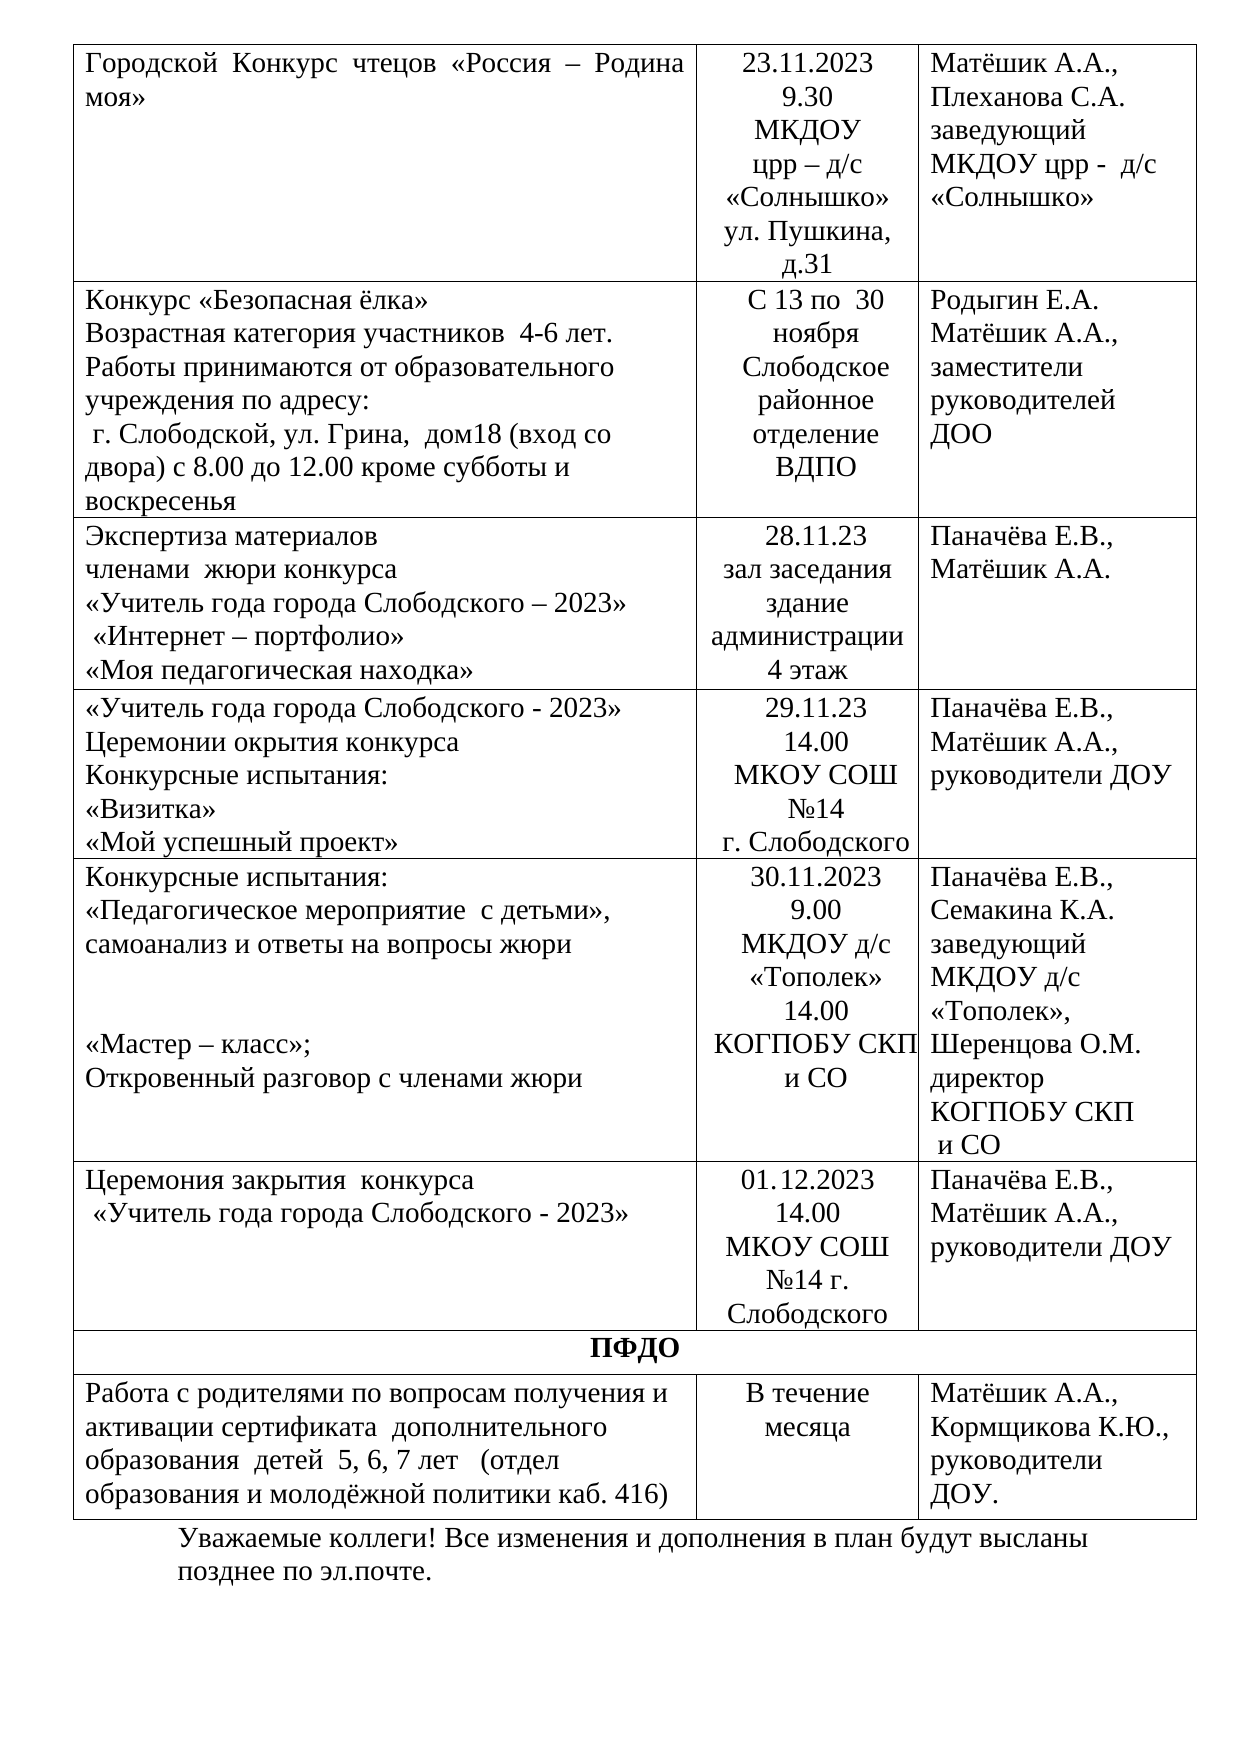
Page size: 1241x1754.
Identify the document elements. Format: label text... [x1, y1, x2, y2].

table_cell 30.11.2023 9.00 МКДОУ д/с «Тополек» 14.00 КОГПОБУ СКП и СО [697, 859, 918, 1161]
table_cell ПФДО [74, 1331, 1196, 1374]
table_cell Городской Конкурс чтецов «Россия – Родина моя» [74, 45, 696, 281]
table_cell Паначёва Е.В., Матёшик А.А., руководители ДОУ [919, 1162, 1196, 1329]
table_cell Церемония закрытия конкурса «Учитель года города Слободского - 2023» [74, 1162, 696, 1329]
table_cell 23.11.2023 9.30 МКДОУ црр – д/с «Солнышко» ул. Пушкина, д.31 [697, 45, 918, 281]
table_cell Родыгин Е.А. Матёшик А.А., заместители руководителей ДОО [919, 282, 1196, 517]
table_cell С 13 по 30 ноября Слободское районное отделение ВДПО [697, 282, 918, 517]
table_cell В течение месяца [697, 1375, 918, 1519]
table_cell Работа с родителями по вопросам получения и активации сертификата дополнительного образования детей 5, 6, 7 лет (отдел образования и молодёжной политики каб. 416) [74, 1375, 696, 1519]
table_cell Экспертиза материалов членами жюри конкурса «Учитель года города Слободского – 2023» «Интернет – портфолио» «Моя педагогическая находка» [74, 518, 696, 689]
table_cell Паначёва Е.В., Семакина К.А. заведующий МКДОУ д/с «Тополек», Шеренцова О.М. директор КОГПОБУ СКП и СО [919, 859, 1196, 1161]
table_cell Конкурс «Безопасная ёлка» Возрастная категория участников 4-6 лет. Работы принимаются от образовательного учреждения по адресу: г. Слободской, ул. Грина, дом18 (вход со двора) с 8.00 до 12.00 кроме субботы и воскресенья [74, 282, 696, 517]
table_cell Паначёва Е.В., Матёшик А.А., руководители ДОУ [919, 690, 1196, 858]
text Уважаемые коллеги! Все изменения и дополнения в план будут высланы позднее по эл.почте. [177, 1520, 1152, 1587]
table_cell 28.11.23 зал заседания здание администрации 4 этаж [697, 518, 918, 689]
table_cell 12.2023 14.00 МКОУ СОШ №14 г. Слободского [697, 1162, 918, 1329]
table_cell Конкурсные испытания: «Педагогическое мероприятие с детьми», самоанализ и ответы на вопросы жюри «Мастер – класс»; Откровенный разговор с членами жюри [74, 859, 696, 1161]
table_cell Матёшик А.А., Плеханова С.А. заведующий МКДОУ црр - д/с «Солнышко» [919, 45, 1196, 281]
table_cell «Учитель года города Слободского - 2023» Церемонии окрытия конкурса Конкурсные испытания: «Визитка» «Мой успешный проект» [74, 690, 696, 858]
table_cell Матёшик А.А., Кормщикова К.Ю., руководители ДОУ. [919, 1375, 1196, 1519]
table_cell Паначёва Е.В., Матёшик А.А. [919, 518, 1196, 689]
table_cell 29.11.23 14.00 МКОУ СОШ №14 г. Слободского [697, 690, 918, 858]
